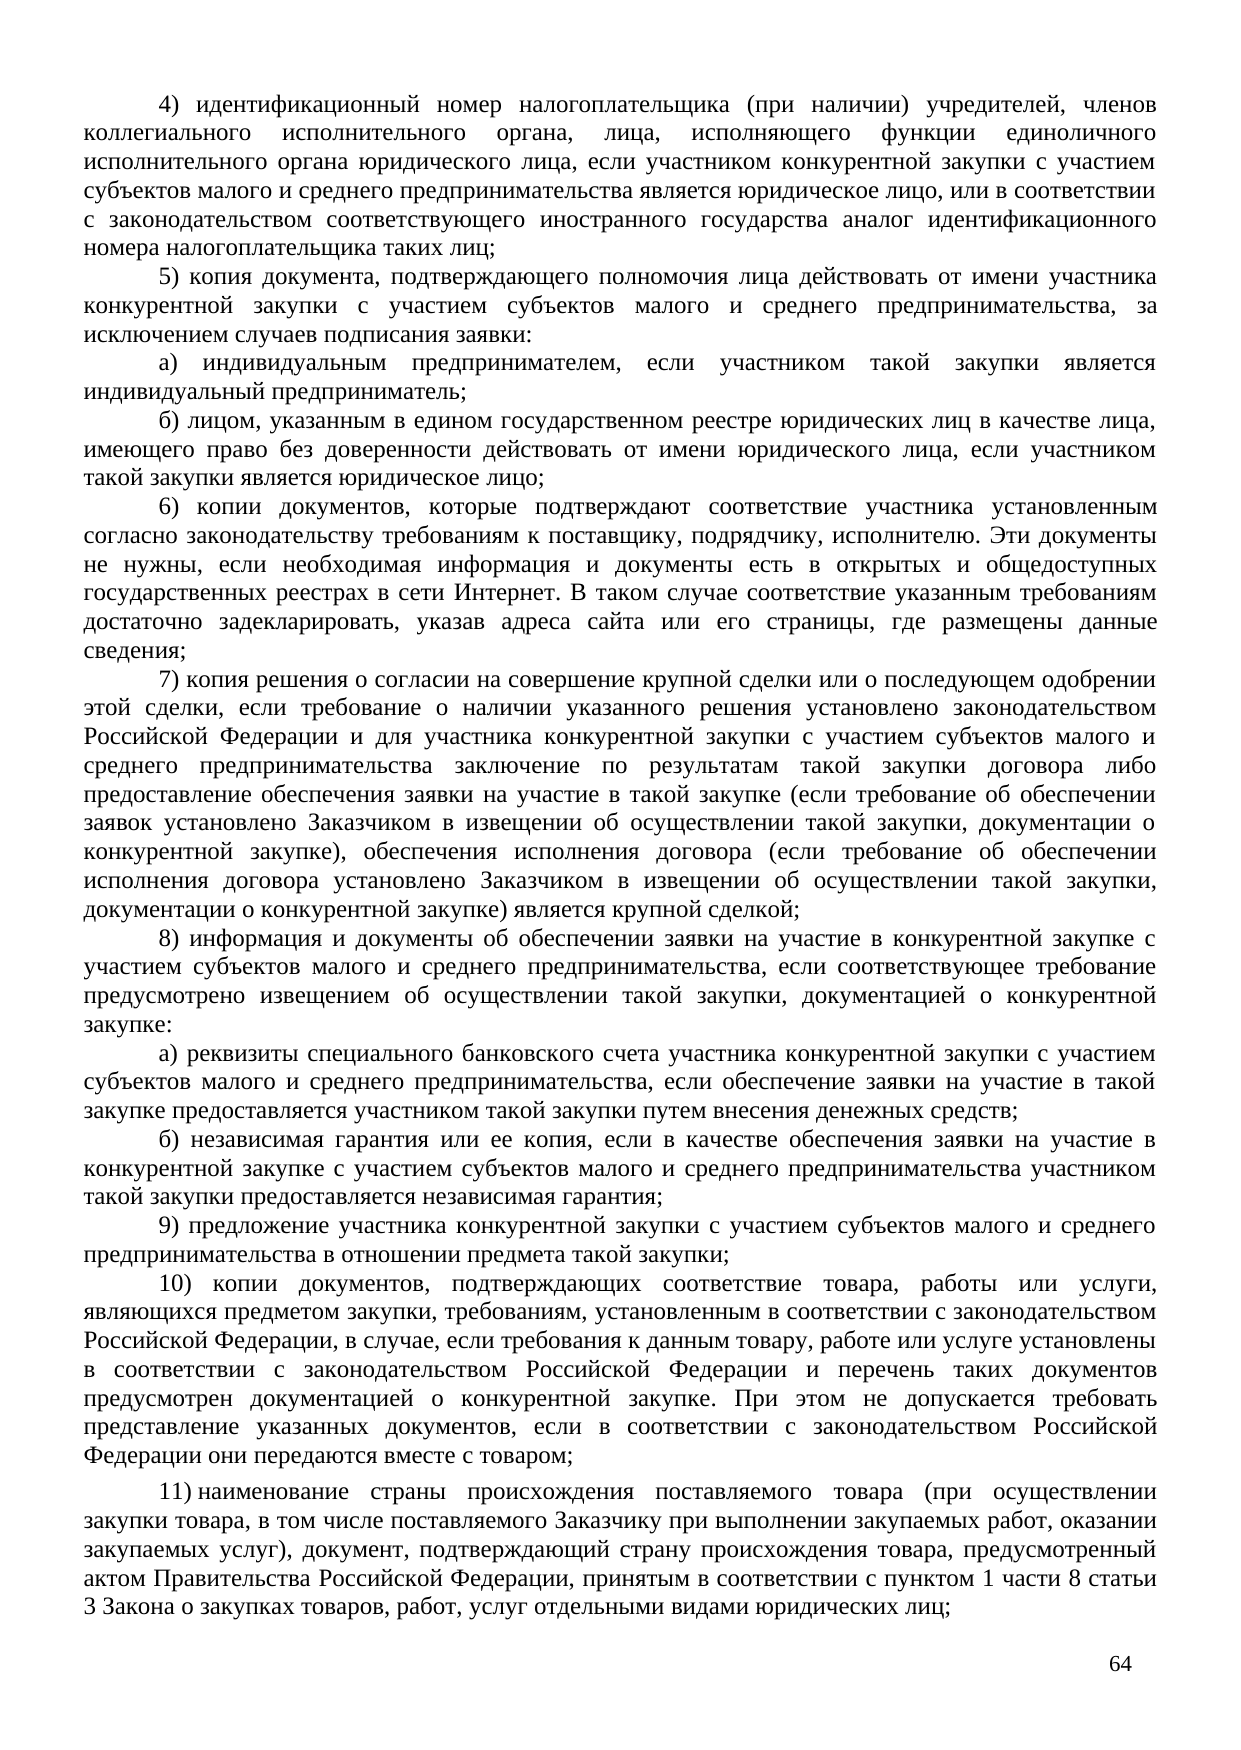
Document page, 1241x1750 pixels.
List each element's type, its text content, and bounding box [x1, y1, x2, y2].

list копия решения о согласии на совершение крупной сделки или о последующем одобрении этой сделки, если требование о наличии указанного решения установлено законодательством Российской Федерации и для участника конкурентной закупки с участием субъектов малого и среднего предпринимательства заключение по результатам такой закупки договора либо предоставление обеспечения заявки на участие в такой закупке (если требование об обеспечении заявок установлено Заказчиком в извещении об осуществлении такой закупки, документации о конкурентной закупке), обеспечения исполнения договора (если требование об обеспечении исполнения договора установлено Заказчиком в извещении об осуществлении такой закупки, документации о конкурентной закупке) является крупной сделкой; [83, 664, 1157, 922]
list копии документов, которые подтверждают соответствие участника установленным согласно законодательству требованиям к поставщику, подрядчику, исполнителю. Эти документы не нужны, если необходимая информация и документы есть в открытых и общедоступных государственных реестрах в сети Интернет. В таком случае соответствие указанным требованиям достаточно задекларировать, указав адреса сайта или его страницы, где размещены данные сведения; [83, 491, 1157, 664]
list копия документа, подтверждающего полномочия лица действовать от имени участника конкурентной закупки с участием субъектов малого и среднего предпринимательства, за исключением случаев подписания заявки: [83, 261, 1158, 347]
text а) реквизиты специального банковского счета участника конкурентной закупки с участием субъектов малого и среднего предпринимательства, если обеспечение заявки на участие в такой закупке предоставляется участником такой закупки путем внесения денежных средств; [83, 1038, 1157, 1124]
list информация и документы об обеспечении заявки на участие в конкурентной закупке с участием субъектов малого и среднего предпринимательства, если соответствующее требование предусмотрено извещением об осуществлении такой закупки, документацией о конкурентной закупке: [83, 923, 1157, 1038]
list предложение участника конкурентной закупки с участием субъектов малого и среднего предпринимательства в отношении предмета такой закупки; [83, 1210, 1156, 1268]
list идентификационный номер налогоплательщика (при наличии) учредителей, членов коллегиального исполнительного органа, лица, исполняющего функции единоличного исполнительного органа юридического лица, если участником конкурентной закупки с участием субъектов малого и среднего предпринимательства является юридическое лицо, или в соответствии с законодательством соответствующего иностранного государства аналог идентификационного номера налогоплательщика таких лиц; [83, 89, 1157, 261]
text б) лицом, указанным в едином государственном реестре юридических лиц в качестве лица, имеющего право без доверенности действовать от имени юридического лица, если участником такой закупки является юридическое лицо; [83, 405, 1157, 491]
list наименование страны происхождения поставляемого товара (при осуществлении закупки товара, в том числе поставляемого Заказчику при выполнении закупаемых работ, оказании закупаемых услуг), документ, подтверждающий страну происхождения товара, предусмотренный актом Правительства Российской Федерации, принятым в соответствии с пунктом 1 части 8 статьи 3 Закона о закупках товаров, работ, услуг отдельными видами юридических лиц; [83, 1476, 1157, 1620]
text б) независимая гарантия или ее копия, если в качестве обеспечения заявки на участие в конкурентной закупке с участием субъектов малого и среднего предпринимательства участником такой закупки предоставляется независимая гарантия; [83, 1124, 1157, 1210]
list копии документов, подтверждающих соответствие товара, работы или услуги, являющихся предметом закупки, требованиям, установленным в соответствии с законодательством Российской Федерации, в случае, если требования к данным товару, работе или услуге установлены в соответствии с законодательством Российской Федерации и перечень таких документов предусмотрен документацией о конкурентной закупке. При этом не допускается требовать представление указанных документов, если в соответствии с законодательством Российской Федерации они передаются вместе с товаром; [83, 1268, 1157, 1469]
text а) индивидуальным предпринимателем, если участником такой закупки является индивидуальный предприниматель; [83, 347, 1156, 405]
